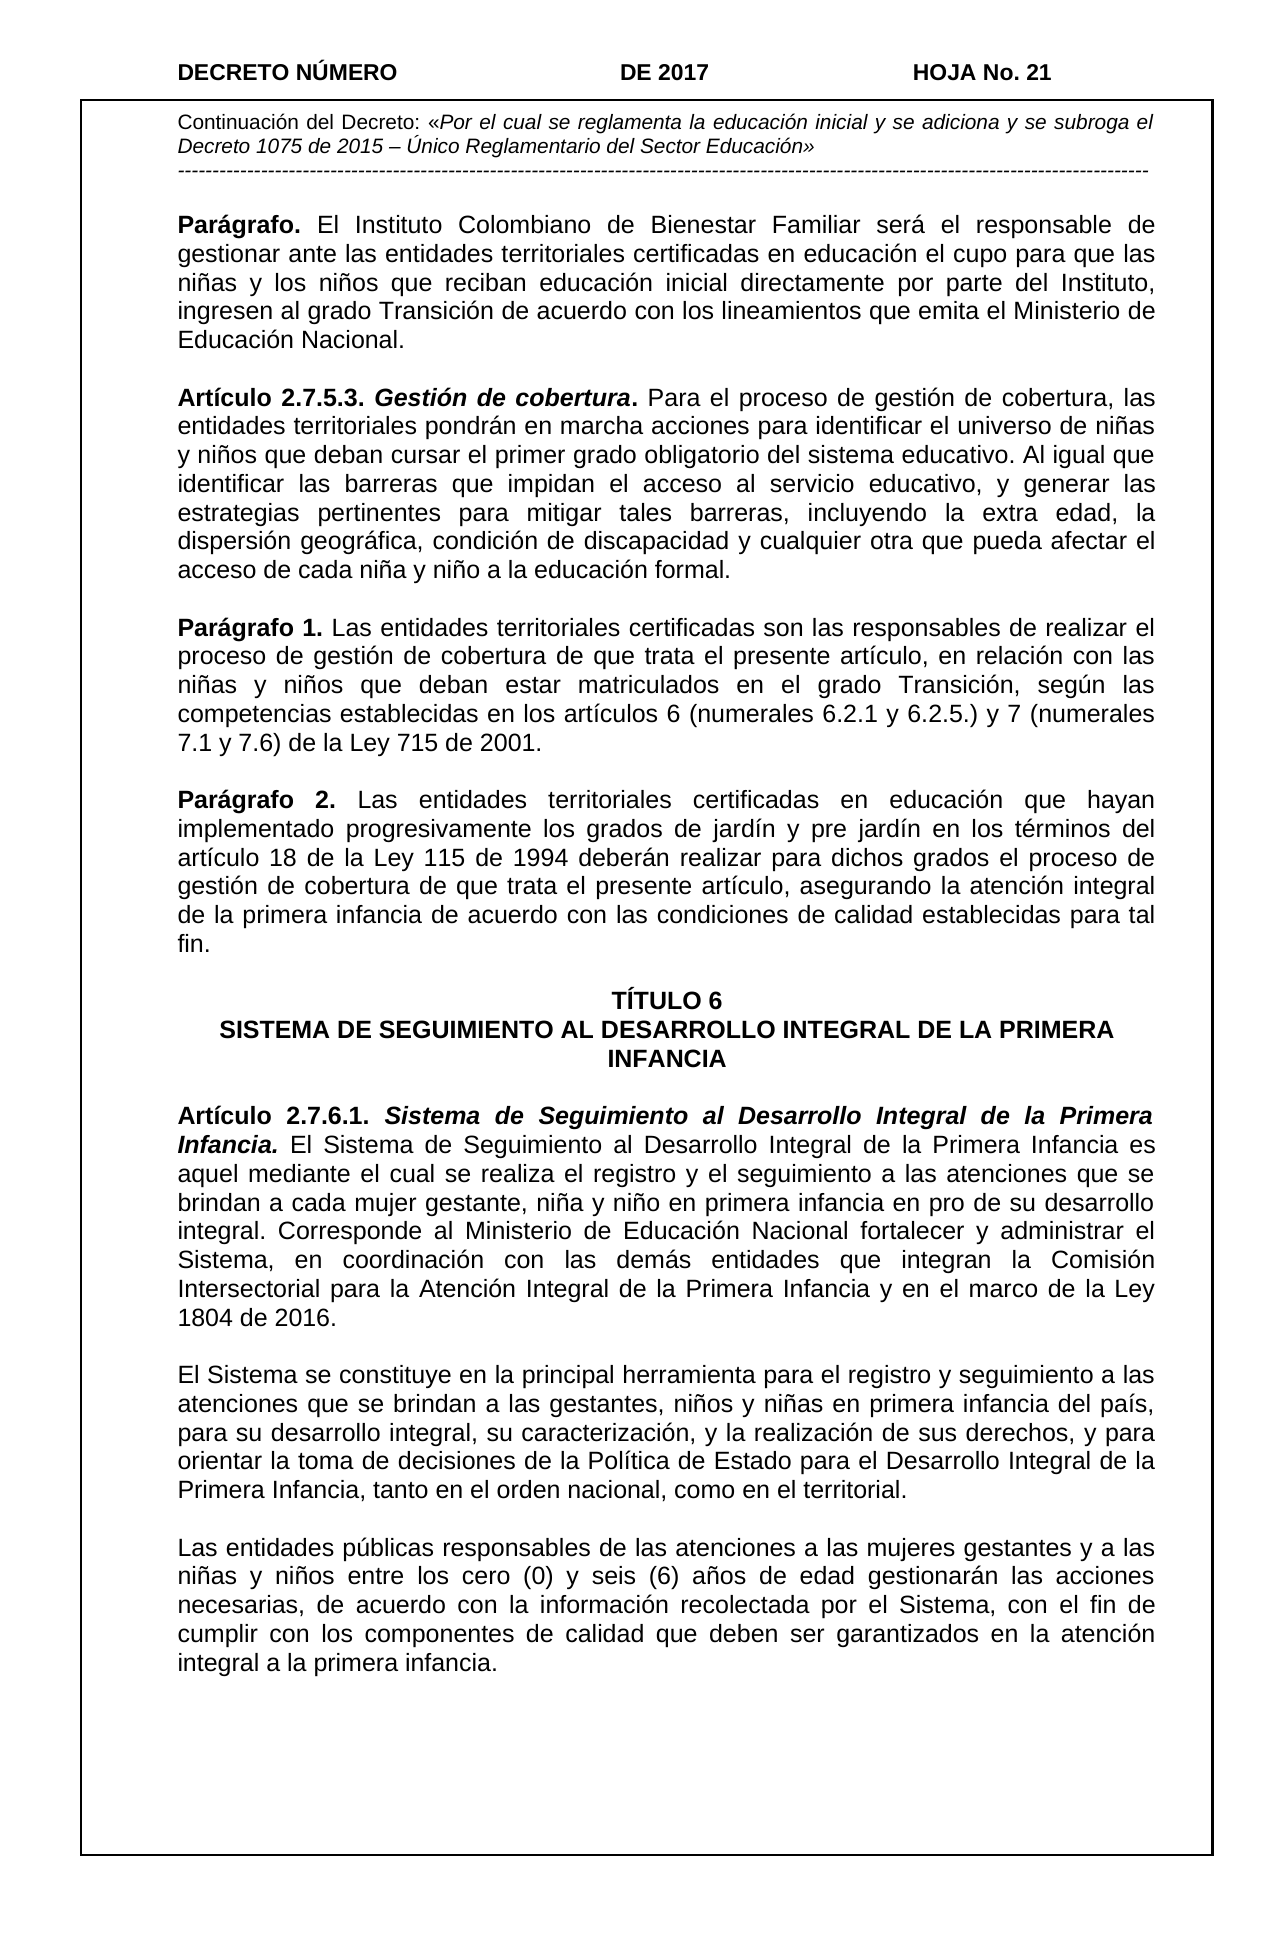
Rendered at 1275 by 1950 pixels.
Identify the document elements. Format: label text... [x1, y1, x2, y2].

text Parágrafo 2. Las entidades territoriales certificadas en educación que hayan implementado progresivamente los grados de jardín y pre jardín en los términos del artículo 18 de la Ley 115 de 1994 deberán realizar para dichos grados el proceso de gestión de cobertura de que trata el presente artículo, asegurando la atención integral de la primera infancia de acuerdo con las condiciones de calidad establecidas para tal fin. [177, 785, 1157, 958]
text Artículo 2.7.6.1. Sistema de Seguimiento al Desarrollo Integral de la Primera Infancia. El Sistema de Seguimiento al Desarrollo Integral de la Primera Infancia es aquel mediante el cual se realiza el registro y el seguimiento a las atenciones que se brindan a cada mujer gestante, niña y niño en primera infancia en pro de su desarrollo integral. Corresponde al Ministerio de Educación Nacional fortalecer y administrar el Sistema, en coordinación con las demás entidades que integran la Comisión Intersectorial para la Atención Integral de la Primera Infancia y en el marco de la Ley 1804 de 2016. [177, 1101, 1157, 1331]
text El Sistema se constituye en la principal herramienta para el registro y seguimiento a las atenciones que se brindan a las gestantes, niños y niñas en primera infancia del país, para su desarrollo integral, su caracterización, y la realización de sus derechos, y para orientar la toma de decisiones de la Política de Estado para el Desarrollo Integral de la Primera Infancia, tanto en el orden nacional, como en el territorial. [177, 1360, 1157, 1504]
text SISTEMA DE SEGUIMIENTO AL DESARROLLO INTEGRAL DE LA PRIMERA INFANCIA [177, 1015, 1157, 1073]
text TÍTULO 6 [177, 986, 1157, 1015]
text Artículo 2.7.5.3. Gestión de cobertura. Para el proceso de gestión de cobertura, las entidades territoriales pondrán en marcha acciones para identificar el universo de niñas y niños que deban cursar el primer grado obligatorio del sistema educativo. Al igual que identificar las barreras que impidan el acceso al servicio educativo, y generar las estrategias pertinentes para mitigar tales barreras, incluyendo la extra edad, la dispersión geográfica, condición de discapacidad y cualquier otra que pueda afectar el acceso de cada niña y niño a la educación formal. [177, 383, 1157, 584]
text Las entidades públicas responsables de las atenciones a las mujeres gestantes y a las niñas y niños entre los cero (0) y seis (6) años de edad gestionarán las acciones necesarias, de acuerdo con la información recolectada por el Sistema, con el fin de cumplir con los componentes de calidad que deben ser garantizados en la atención integral a la primera infancia. [177, 1533, 1157, 1676]
text Parágrafo. El Instituto Colombiano de Bienestar Familiar será el responsable de gestionar ante las entidades territoriales certificadas en educación el cupo para que las niñas y los niños que reciban educación inicial directamente por parte del Instituto, ingresen al grado Transición de acuerdo con los lineamientos que emita el Ministerio de Educación Nacional. [177, 210, 1157, 354]
text Parágrafo 1. Las entidades territoriales certificadas son las responsables de realizar el proceso de gestión de cobertura de que trata el presente artículo, en relación con las niñas y niños que deban estar matriculados en el grado Transición, según las competencias establecidas en los artículos 6 (numerales 6.2.1 y 6.2.5.) y 7 (numerales 7.1 y 7.6) de la Ley 715 de 2001. [177, 613, 1157, 756]
